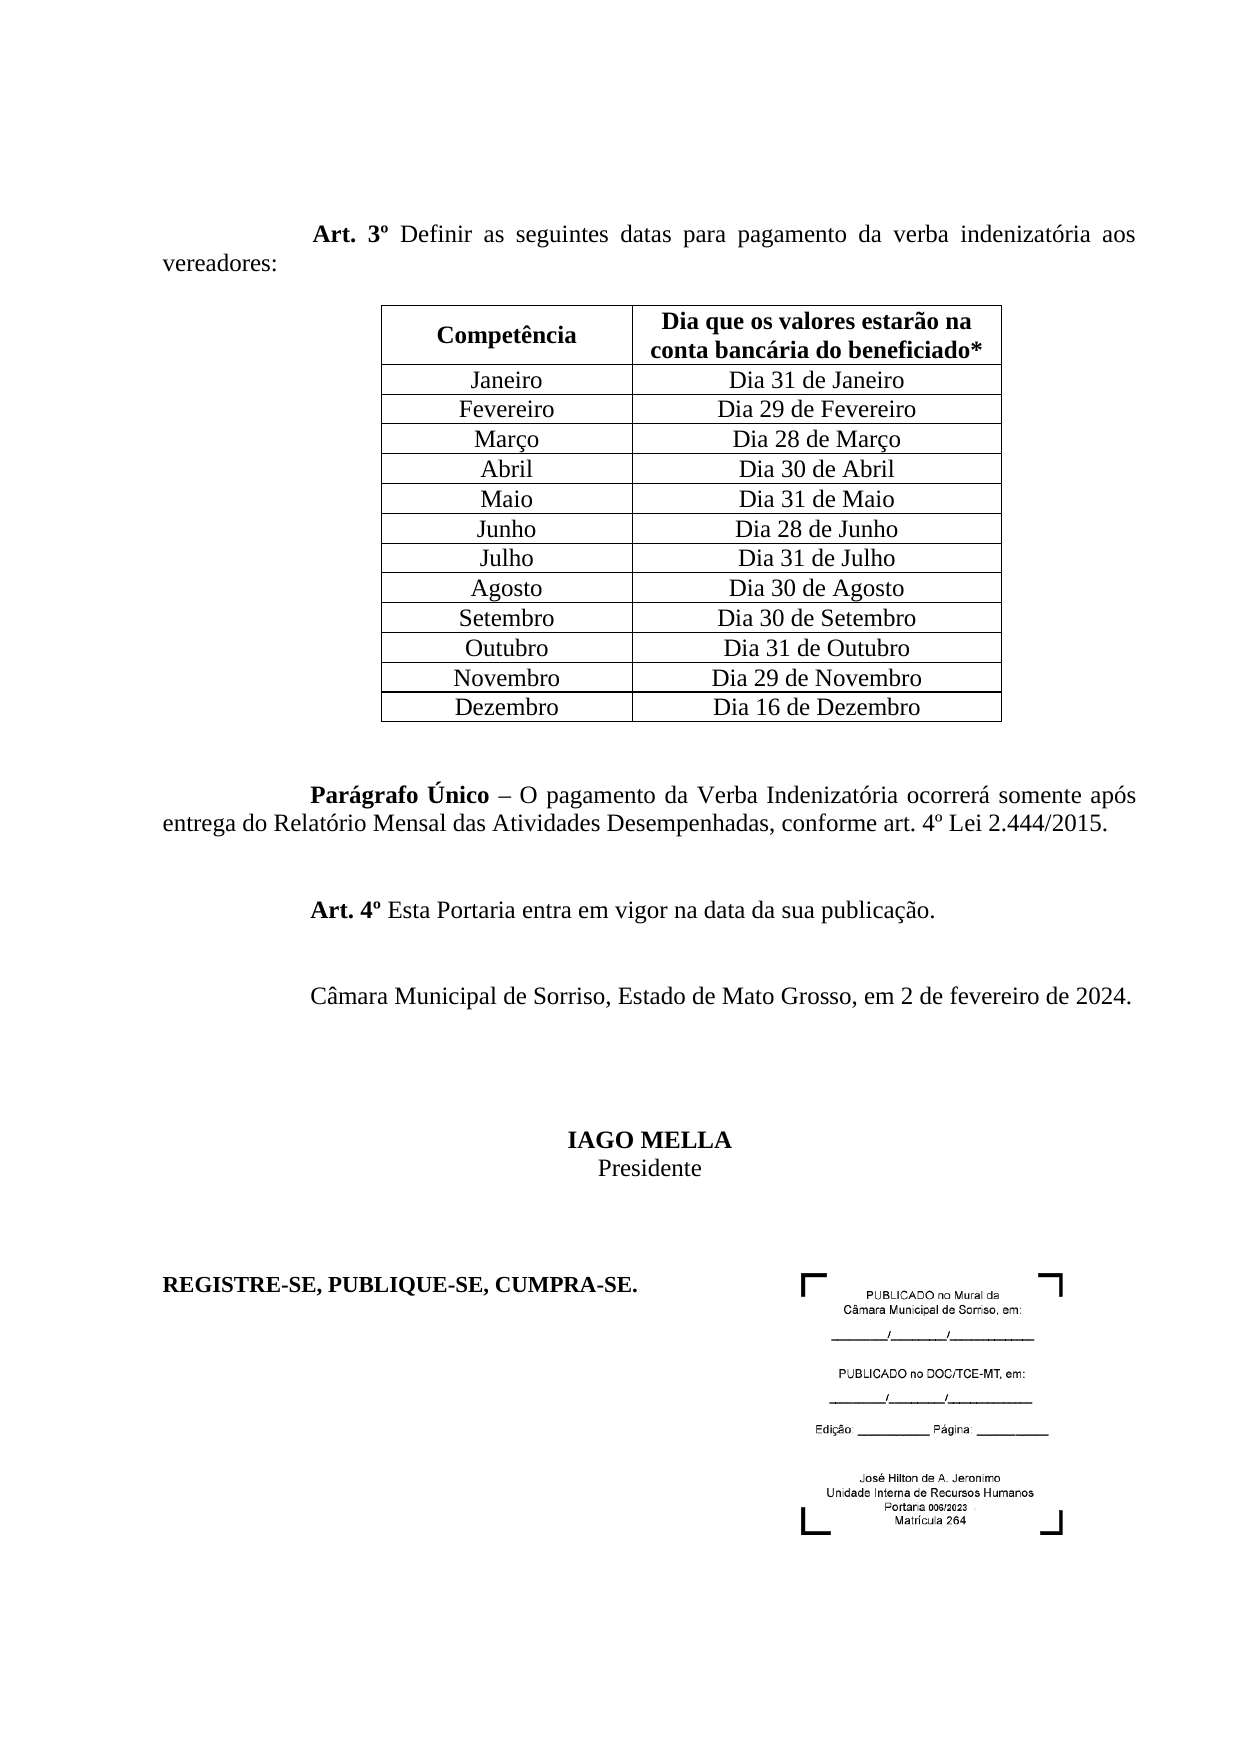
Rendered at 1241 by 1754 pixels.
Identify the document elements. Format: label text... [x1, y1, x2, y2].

table_header Dia que os valores estarão na conta bancária do beneficiado* [633, 306, 1001, 364]
table_cell Maio [382, 484, 632, 513]
table_cell Janeiro [382, 365, 632, 393]
table_cell Dia 29 de Fevereiro [633, 395, 1001, 423]
text Parágrafo Único – O pagamento da Verba Indenizatória ocorrerá somente após entrega do Relatório Mensal das Atividades Desempenhadas, conforme art. 4º Lei 2.444/2015. [162, 780, 1137, 837]
table_cell Dia 28 de Março [633, 424, 1001, 453]
text Art. 3º Definir as seguintes datas para pagamento da verba indenizatória aos vereadores: [162, 219, 1137, 276]
table_cell Fevereiro [382, 395, 632, 423]
table_header Competência [382, 306, 632, 364]
table_cell Outubro [382, 633, 632, 662]
text Câmara Municipal de Sorriso, Estado de Mato Grosso, em 2 de fevereiro de 2024. [162, 981, 1137, 1010]
table_cell Agosto [382, 573, 632, 602]
table_cell Dia 31 de Maio [633, 484, 1001, 513]
table_cell Junho [382, 514, 632, 542]
table_cell Dia 31 de Janeiro [633, 365, 1001, 393]
table_cell Dia 30 de Agosto [633, 573, 1001, 602]
text Presidente [162, 1153, 1137, 1182]
table_cell Setembro [382, 603, 632, 632]
table_cell Dia 16 de Dezembro [633, 693, 1001, 721]
table_cell Dia 30 de Abril [633, 454, 1001, 483]
picture [800, 1272, 1063, 1535]
table_cell Dia 31 de Outubro [633, 633, 1001, 662]
text REGISTRE-SE, PUBLIQUE-SE, CUMPRA-SE. [162, 1271, 1137, 1297]
table_cell Dia 28 de Junho [633, 514, 1001, 542]
table_cell Março [382, 424, 632, 453]
text IAGO MELLA [162, 1125, 1137, 1153]
table_cell Dia 31 de Julho [633, 544, 1001, 572]
table_cell Novembro [382, 663, 632, 691]
text Art. 4º Esta Portaria entra em vigor na data da sua publicação. [162, 895, 1137, 923]
table_cell Julho [382, 544, 632, 572]
table_cell Abril [382, 454, 632, 483]
table_cell Dezembro [382, 693, 632, 721]
table_cell Dia 30 de Setembro [633, 603, 1001, 632]
table_cell Dia 29 de Novembro [633, 663, 1001, 691]
